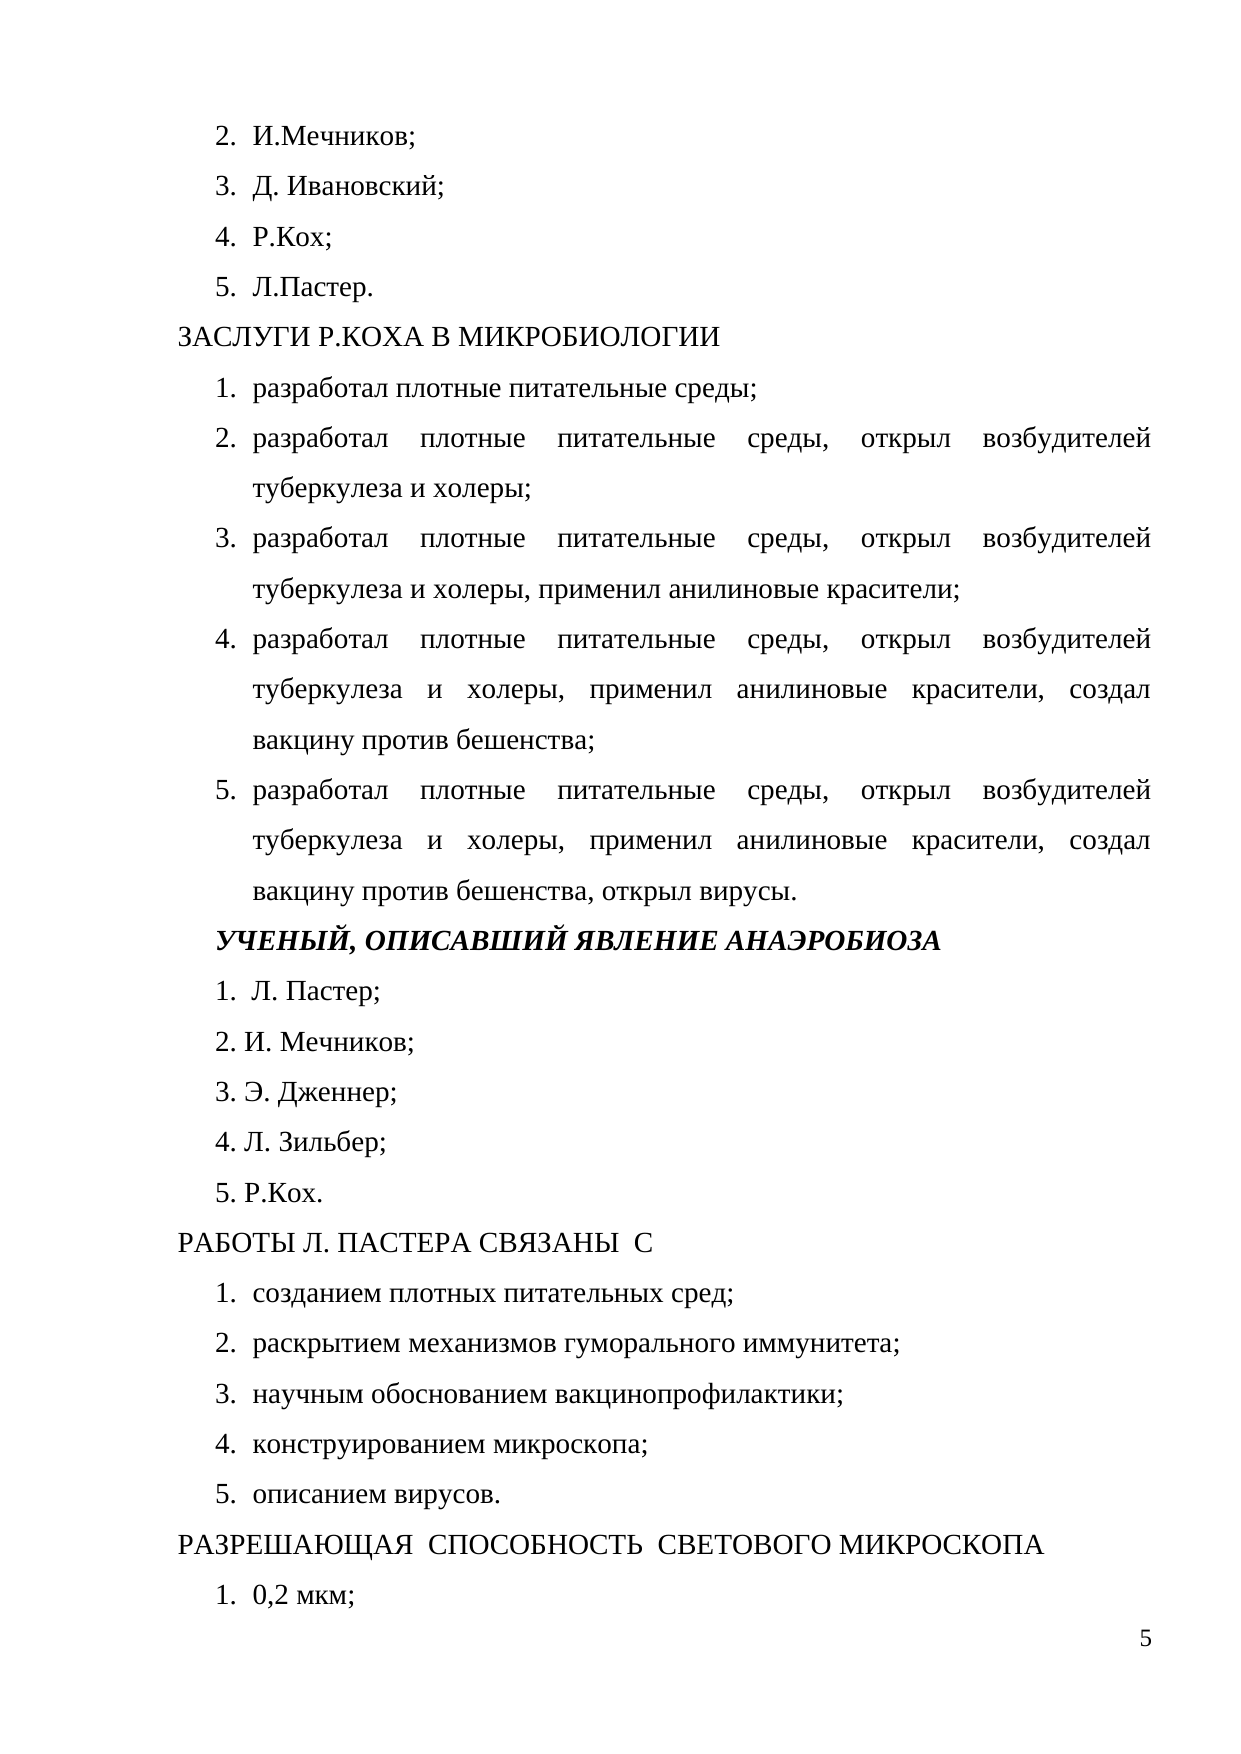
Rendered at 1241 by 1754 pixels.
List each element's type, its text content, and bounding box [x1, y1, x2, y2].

list описанием вирусов. [215, 1477, 1152, 1510]
title УЧЕНЫЙ, ОПИСАВШИЙ ЯВЛЕНИЕ АНАЭРОБИОЗА [215, 923, 1152, 957]
list Д. Ивановский; [215, 168, 1152, 202]
text 5. Р.Кох. [215, 1175, 1152, 1208]
list 0,2 мкм; [215, 1577, 1152, 1611]
list Р.Кох; [215, 219, 1152, 252]
text 1. Л. Пастер; [215, 973, 1152, 1007]
list разработал плотные питательные среды; [215, 370, 1152, 403]
text РАБОТЫ Л. ПАСТЕРА СВЯЗАНЫ С [177, 1225, 1152, 1258]
list научным обоснованием вакцинопрофилактики; [215, 1376, 1152, 1409]
list разработал плотные питательные среды, открыл возбудителей туберкулеза и холеры, применил анилиновые красители; [215, 521, 1152, 604]
list раскрытием механизмов гуморального иммунитета; [215, 1326, 1152, 1359]
list созданием плотных питательных сред; [215, 1275, 1152, 1309]
text ЗАСЛУГИ Р.КОХА В МИКРОБИОЛОГИИ [177, 319, 1152, 353]
text . Зильбер; [215, 1124, 1152, 1158]
list конструированием микроскопа; [215, 1426, 1152, 1460]
text 2. И. Мечников; [215, 1024, 1152, 1057]
list разработал плотные питательные среды, открыл возбудителей туберкулеза и холеры; [215, 420, 1152, 504]
text 3. Э. Дженнер; [215, 1074, 1152, 1108]
list разработал плотные питательные среды, открыл возбудителей туберкулеза и холеры, применил анилиновые красители, создал вакцину против бешенства; [215, 621, 1152, 755]
text РАЗРЕШАЮЩАЯ СПОСОБНОСТЬ СВЕТОВОГО МИКРОСКОПА [177, 1527, 1152, 1560]
list И.Мечников; [215, 118, 1152, 152]
list Л.Пастер. [215, 269, 1152, 303]
list разработал плотные питательные среды, открыл возбудителей туберкулеза и холеры, применил анилиновые красители, создал вакцину против бешенства, открыл вирусы. [215, 772, 1152, 906]
